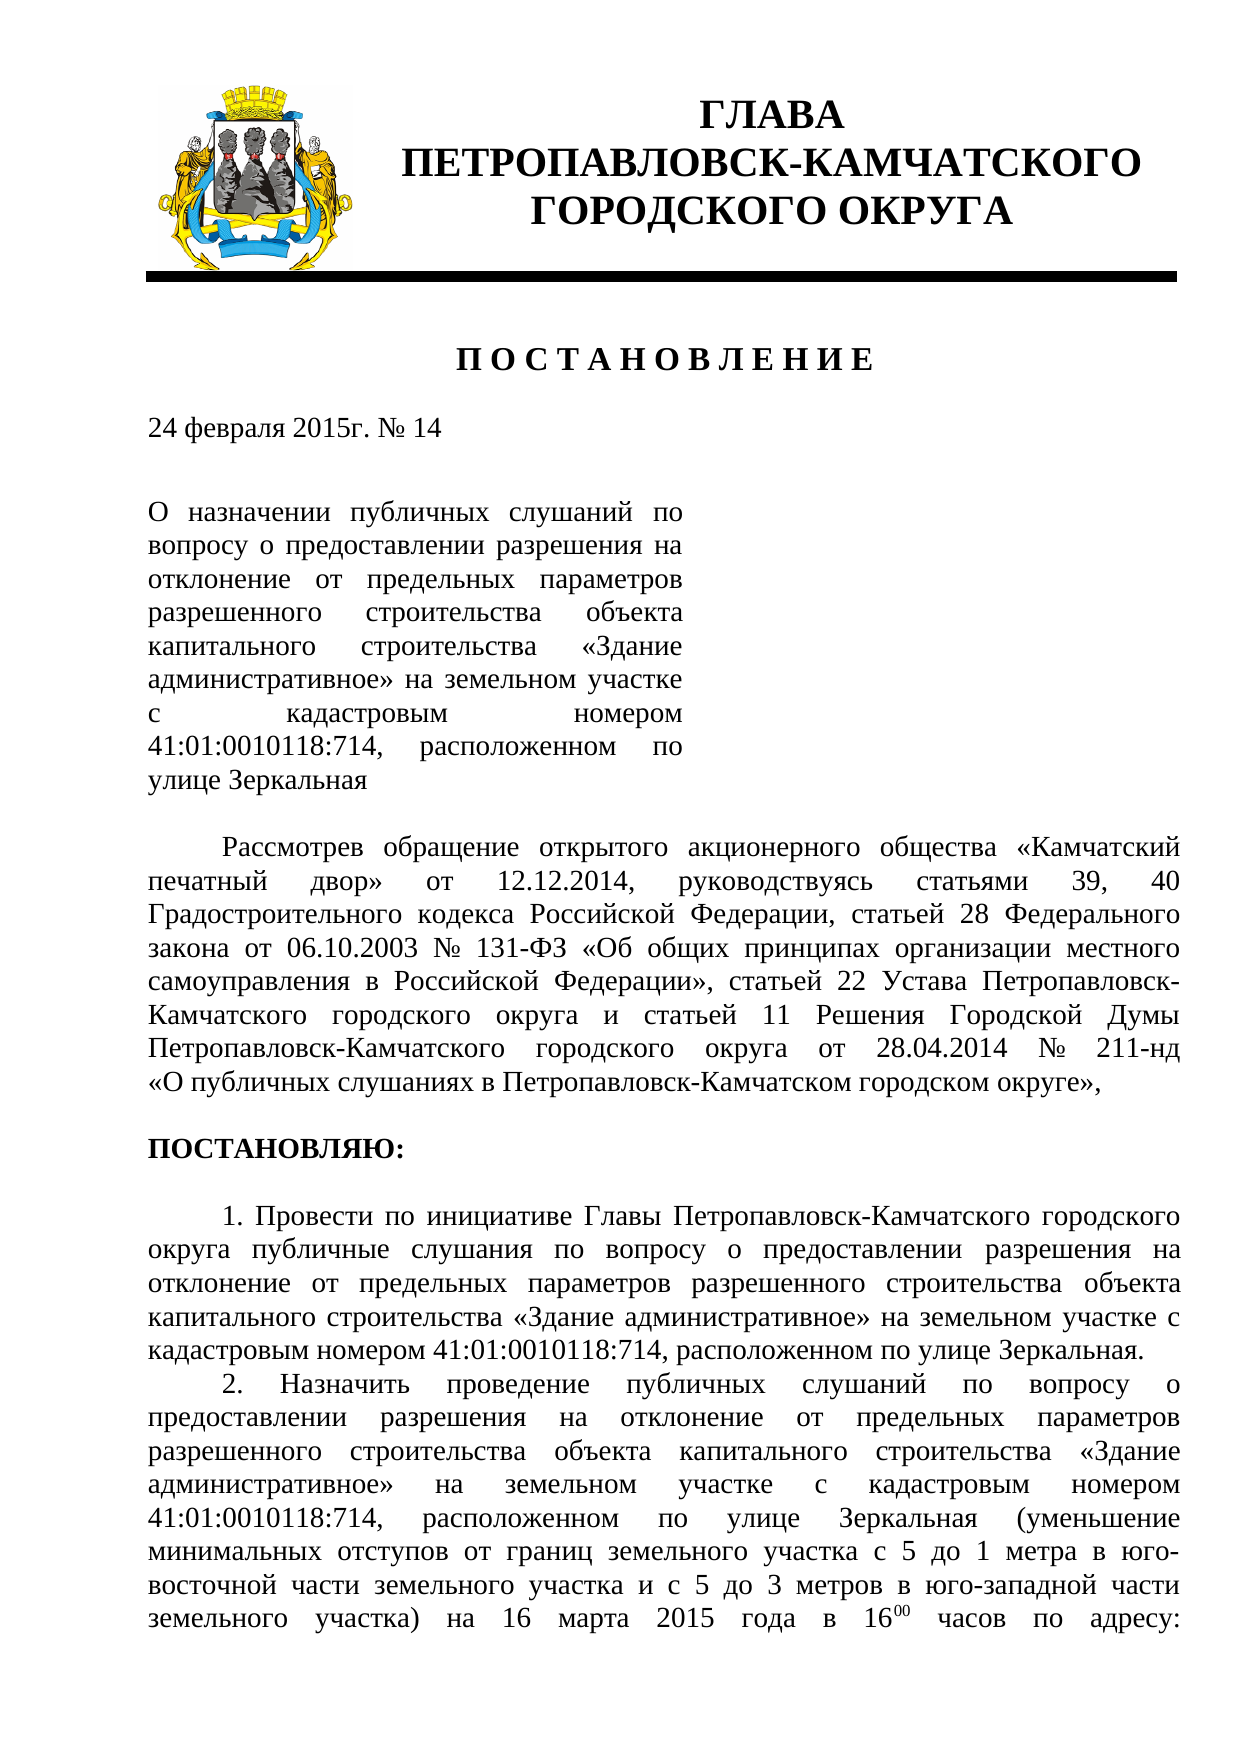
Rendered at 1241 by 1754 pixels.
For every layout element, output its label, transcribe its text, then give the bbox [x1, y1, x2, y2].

table_header ГЛАВА ПЕТРОПАВЛОВСК-КАМЧАТСКОГО ГОРОДСКОГО ОКРУГА [366, 74, 1178, 271]
table_header О назначении публичных слушаний по вопросу о предоставлении разрешения на отклонение от предельных параметров разрешенного строительства объекта капитального строительства «Здание административное» на земельном участке с кадастровым номером 41:01:0010118:714, расположенном по улице Зеркальная [136, 494, 694, 796]
text Рассмотрев обращение открытого акционерного общества «Камчатский печатный двор» от 12.12.2014, руководствуясь статьями 39, 40 Градостроительного кодекса Российской Федерации, статьей 28 Федерального закона от 06.10.2003 № 131-ФЗ «Об общих принципах организации местного самоуправления в Российской Федерации», статьей 22 Устава Петропавловск-Камчатского городского округа и статьей 11 Решения Городской Думы Петропавловск-Камчатского городского округа от 28.04.2014 № 211-нд «О публичных слушаниях в Петропавловск-Камчатском городском округе», [148, 829, 1181, 1097]
picture [158, 85, 353, 271]
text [148, 1366, 1181, 1634]
table_header [148, 74, 366, 271]
text П О С Т А Н О В Л Е Н И Е [148, 339, 1181, 377]
table_header 24 февраля 2015г. № 14 [136, 411, 664, 460]
text ПОСТАНОВЛЯЮ: [148, 1131, 1181, 1164]
table_cell [148, 271, 1178, 305]
text 1. Провести по инициативе Главы Петропавловск-Камчатского городского округа публичные слушания по вопросу о предоставлении разрешения на отклонение от предельных параметров разрешенного строительства объекта капитального строительства «Здание административное» на земельном участке с кадастровым номером 41:01:0010118:714, расположенном по улице Зеркальная. [148, 1198, 1181, 1366]
